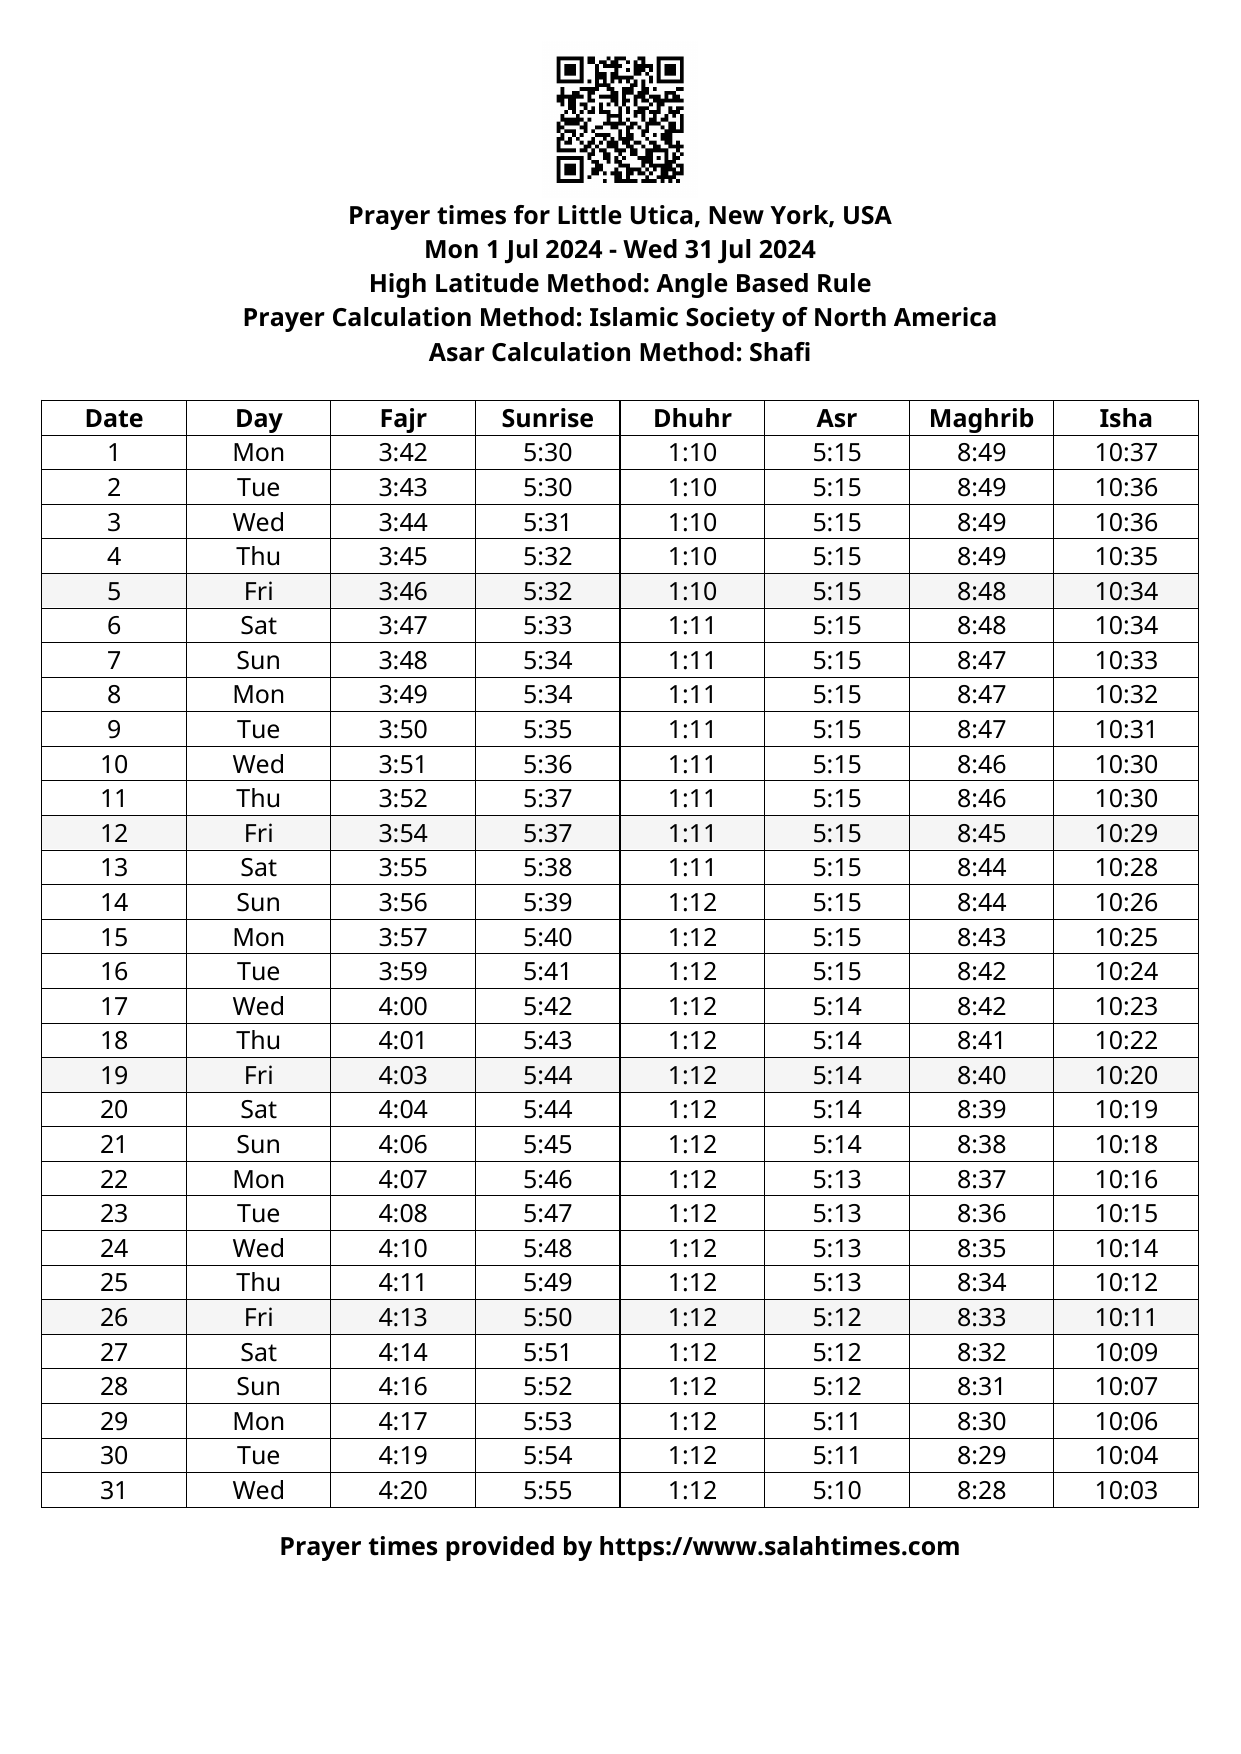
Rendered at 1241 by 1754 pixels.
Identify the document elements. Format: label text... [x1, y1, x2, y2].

table_cell 5:15 [765, 643, 909, 677]
table_cell 10:22 [1054, 1024, 1198, 1057]
table_cell Tue [187, 1439, 330, 1472]
table_cell 5:15 [765, 920, 909, 953]
table_cell 10:20 [1054, 1058, 1198, 1092]
table_cell 8:40 [910, 1058, 1053, 1092]
table_cell 3:51 [331, 747, 475, 780]
table_header Asr [765, 401, 909, 434]
table_cell 28 [42, 1369, 186, 1403]
table_cell 10:29 [1054, 816, 1198, 849]
table_cell 1:12 [621, 989, 764, 1022]
table_cell 5:15 [765, 885, 909, 919]
table_cell 1:12 [621, 885, 764, 919]
table_cell 5:46 [476, 1162, 619, 1195]
table_cell 8:28 [910, 1473, 1053, 1507]
table_cell 1:12 [621, 1024, 764, 1057]
table_cell Tue [187, 954, 330, 988]
table_cell Wed [187, 747, 330, 780]
table_cell 3:55 [331, 851, 475, 884]
table_cell 4:03 [331, 1058, 475, 1092]
table_cell 3:56 [331, 885, 475, 919]
table_cell 5:55 [476, 1473, 619, 1507]
table_cell 3:57 [331, 920, 475, 953]
table_cell 4:04 [331, 1093, 475, 1126]
table_cell Mon [187, 678, 330, 711]
table_cell Tue [187, 712, 330, 746]
table_cell 27 [42, 1335, 186, 1368]
table_cell 3:54 [331, 816, 475, 849]
table_cell 5:30 [476, 470, 619, 504]
table_cell 10:23 [1054, 989, 1198, 1022]
table_cell 1:10 [621, 574, 764, 607]
table_cell 1:11 [621, 712, 764, 746]
table_cell 10:19 [1054, 1093, 1198, 1126]
table_cell Mon [187, 436, 330, 469]
table_cell 3:48 [331, 643, 475, 677]
table_cell 1:11 [621, 609, 764, 642]
table_cell 5:13 [765, 1196, 909, 1230]
table_cell 10:12 [1054, 1266, 1198, 1299]
table_cell 5:15 [765, 712, 909, 746]
table_cell 13 [42, 851, 186, 884]
table_cell 8:34 [910, 1266, 1053, 1299]
table_cell 5:15 [765, 436, 909, 469]
table_cell 1:10 [621, 539, 764, 573]
table_cell 1:11 [621, 747, 764, 780]
table_cell 4 [42, 539, 186, 573]
table_cell Wed [187, 1231, 330, 1264]
table_cell 10:36 [1054, 470, 1198, 504]
table_cell 10:30 [1054, 781, 1198, 815]
table_cell 4:14 [331, 1335, 475, 1368]
table_cell 8:29 [910, 1439, 1053, 1472]
table_cell 1:12 [621, 1369, 764, 1403]
table_cell Tue [187, 1196, 330, 1230]
table_cell 4:13 [331, 1300, 475, 1334]
table_cell Fri [187, 574, 330, 607]
table_cell 29 [42, 1404, 186, 1437]
table_cell 3 [42, 505, 186, 538]
table_cell 10:15 [1054, 1196, 1198, 1230]
table_cell 8:47 [910, 712, 1053, 746]
table_cell 5:15 [765, 574, 909, 607]
table_cell 2 [42, 470, 186, 504]
table_cell 5:51 [476, 1335, 619, 1368]
table_cell 5:15 [765, 470, 909, 504]
table_cell 1:11 [621, 851, 764, 884]
table_cell 4:19 [331, 1439, 475, 1472]
table_cell 8:44 [910, 885, 1053, 919]
table_cell 5:15 [765, 609, 909, 642]
table_cell 5:13 [765, 1231, 909, 1264]
table_cell 8:43 [910, 920, 1053, 953]
table_cell 1:10 [621, 470, 764, 504]
table_cell 10:06 [1054, 1404, 1198, 1437]
table_cell 5 [42, 574, 186, 607]
table_cell 8:46 [910, 781, 1053, 815]
table_cell 8:35 [910, 1231, 1053, 1264]
table_cell 8:33 [910, 1300, 1053, 1334]
table_cell 22 [42, 1162, 186, 1195]
table_cell 5:44 [476, 1093, 619, 1126]
table_cell 5:14 [765, 1127, 909, 1161]
table_cell 5:44 [476, 1058, 619, 1092]
table_header Day [187, 401, 330, 434]
table_cell 10:34 [1054, 609, 1198, 642]
table_cell 5:32 [476, 574, 619, 607]
table_cell 3:44 [331, 505, 475, 538]
table_cell 3:45 [331, 539, 475, 573]
table_cell 3:59 [331, 954, 475, 988]
table_cell 10:30 [1054, 747, 1198, 780]
table_cell 5:54 [476, 1439, 619, 1472]
table_cell 5:37 [476, 781, 619, 815]
table_cell 5:13 [765, 1162, 909, 1195]
table_cell 7 [42, 643, 186, 677]
table_cell Mon [187, 1404, 330, 1437]
table_cell 5:35 [476, 712, 619, 746]
table_cell 5:14 [765, 1058, 909, 1092]
table_cell 1:11 [621, 678, 764, 711]
table_cell Sun [187, 643, 330, 677]
table_cell 1:10 [621, 505, 764, 538]
table_cell 4:07 [331, 1162, 475, 1195]
text Asar Calculation Method: Shafi [42, 334, 1198, 368]
table_cell Sun [187, 885, 330, 919]
table_cell Thu [187, 781, 330, 815]
text Mon 1 Jul 2024 - Wed 31 Jul 2024 [42, 232, 1198, 266]
table_header Dhuhr [621, 401, 764, 434]
table_cell 1:12 [621, 1266, 764, 1299]
table_cell 24 [42, 1231, 186, 1264]
table_cell Wed [187, 505, 330, 538]
table_cell 14 [42, 885, 186, 919]
table_cell 1:12 [621, 920, 764, 953]
table_cell Mon [187, 920, 330, 953]
table_cell 4:17 [331, 1404, 475, 1437]
table_cell 8:49 [910, 539, 1053, 573]
table_cell 5:13 [765, 1266, 909, 1299]
table_header Fajr [331, 401, 475, 434]
table_header Maghrib [910, 401, 1053, 434]
table_cell 10:26 [1054, 885, 1198, 919]
table_header Sunrise [476, 401, 619, 434]
text Prayer times for Little Utica, New York, USA [42, 198, 1198, 232]
picture [542, 41, 699, 198]
table_cell 1:11 [621, 643, 764, 677]
table_cell 10:25 [1054, 920, 1198, 953]
table_cell 5:53 [476, 1404, 619, 1437]
table_cell 5:15 [765, 816, 909, 849]
table_cell 11 [42, 781, 186, 815]
table_cell 8:38 [910, 1127, 1053, 1161]
table_cell 6 [42, 609, 186, 642]
table_cell Sat [187, 1093, 330, 1126]
table_cell 5:37 [476, 816, 619, 849]
table_cell 5:15 [765, 678, 909, 711]
table_cell 1 [42, 436, 186, 469]
table_cell 20 [42, 1093, 186, 1126]
table_cell 10:36 [1054, 505, 1198, 538]
table_cell 1:12 [621, 1231, 764, 1264]
table_cell 5:45 [476, 1127, 619, 1161]
table_cell 8:42 [910, 989, 1053, 1022]
table_cell 12 [42, 816, 186, 849]
table_cell 18 [42, 1024, 186, 1057]
table_cell 1:12 [621, 1439, 764, 1472]
table_cell 5:12 [765, 1369, 909, 1403]
table_cell Thu [187, 539, 330, 573]
text Prayer times provided by https://www.salahtimes.com [42, 1528, 1198, 1563]
table_cell 10:33 [1054, 643, 1198, 677]
table_cell 8:44 [910, 851, 1053, 884]
table_cell Thu [187, 1266, 330, 1299]
table_cell 5:30 [476, 436, 619, 469]
table_cell 8:47 [910, 678, 1053, 711]
table_cell 5:11 [765, 1404, 909, 1437]
table_cell 1:12 [621, 1127, 764, 1161]
table_cell 5:42 [476, 989, 619, 1022]
table_cell 1:12 [621, 1300, 764, 1334]
table_cell Tue [187, 470, 330, 504]
table_cell Mon [187, 1162, 330, 1195]
table_cell 5:38 [476, 851, 619, 884]
table_cell 5:48 [476, 1231, 619, 1264]
table_cell Sat [187, 1335, 330, 1368]
table_cell 8:46 [910, 747, 1053, 780]
table_cell 5:33 [476, 609, 619, 642]
table_cell 10:03 [1054, 1473, 1198, 1507]
table_cell 10:11 [1054, 1300, 1198, 1334]
table_cell 5:52 [476, 1369, 619, 1403]
table_cell Sun [187, 1127, 330, 1161]
table_cell 8:41 [910, 1024, 1053, 1057]
table_header Date [42, 401, 186, 434]
table_cell 5:14 [765, 1093, 909, 1126]
table_cell 5:12 [765, 1335, 909, 1368]
table_cell 8:42 [910, 954, 1053, 988]
table_cell 10:35 [1054, 539, 1198, 573]
table_cell 3:46 [331, 574, 475, 607]
table_cell 8:45 [910, 816, 1053, 849]
table_cell 5:14 [765, 989, 909, 1022]
table_cell 8:48 [910, 574, 1053, 607]
table_cell 16 [42, 954, 186, 988]
table_cell Fri [187, 816, 330, 849]
table_cell Fri [187, 1058, 330, 1092]
table_cell 1:12 [621, 1335, 764, 1368]
table_cell 5:40 [476, 920, 619, 953]
table_cell 8:49 [910, 470, 1053, 504]
table_cell 8 [42, 678, 186, 711]
table_cell 3:52 [331, 781, 475, 815]
table_cell 10 [42, 747, 186, 780]
table_cell 4:10 [331, 1231, 475, 1264]
table_cell 1:12 [621, 1162, 764, 1195]
table_cell 26 [42, 1300, 186, 1334]
table_cell 10:14 [1054, 1231, 1198, 1264]
table_cell 5:15 [765, 747, 909, 780]
table_cell 10:32 [1054, 678, 1198, 711]
table_cell 5:34 [476, 678, 619, 711]
table_cell 25 [42, 1266, 186, 1299]
table_header Isha [1054, 401, 1198, 434]
table_cell 3:49 [331, 678, 475, 711]
table_cell Wed [187, 1473, 330, 1507]
table_cell 10:28 [1054, 851, 1198, 884]
table_cell 4:20 [331, 1473, 475, 1507]
table_cell 19 [42, 1058, 186, 1092]
table_cell 30 [42, 1439, 186, 1472]
table_cell Thu [187, 1024, 330, 1057]
table_cell 5:47 [476, 1196, 619, 1230]
table_cell 5:31 [476, 505, 619, 538]
table_cell 5:39 [476, 885, 619, 919]
table_cell 5:15 [765, 539, 909, 573]
table_cell 4:06 [331, 1127, 475, 1161]
table_cell 5:12 [765, 1300, 909, 1334]
table_cell 8:48 [910, 609, 1053, 642]
table_cell 3:47 [331, 609, 475, 642]
table_cell 4:08 [331, 1196, 475, 1230]
table_cell Sat [187, 609, 330, 642]
table_cell 5:15 [765, 505, 909, 538]
table_cell 8:32 [910, 1335, 1053, 1368]
table_cell 1:11 [621, 816, 764, 849]
table_cell 10:18 [1054, 1127, 1198, 1161]
table_cell 10:09 [1054, 1335, 1198, 1368]
text Prayer Calculation Method: Islamic Society of North America [42, 300, 1198, 334]
table_cell 8:49 [910, 436, 1053, 469]
table_cell 1:12 [621, 1196, 764, 1230]
table_cell 15 [42, 920, 186, 953]
table_cell 3:50 [331, 712, 475, 746]
table_cell 9 [42, 712, 186, 746]
table_cell Fri [187, 1300, 330, 1334]
table_cell Sat [187, 851, 330, 884]
table_cell 31 [42, 1473, 186, 1507]
table_cell 10:07 [1054, 1369, 1198, 1403]
table_cell 21 [42, 1127, 186, 1161]
table_cell 5:15 [765, 851, 909, 884]
table_cell 5:36 [476, 747, 619, 780]
table_cell Wed [187, 989, 330, 1022]
text High Latitude Method: Angle Based Rule [42, 266, 1198, 300]
table_cell 5:49 [476, 1266, 619, 1299]
table_cell 1:10 [621, 436, 764, 469]
table_cell 10:04 [1054, 1439, 1198, 1472]
table_cell 8:30 [910, 1404, 1053, 1437]
table_cell 5:41 [476, 954, 619, 988]
table_cell 5:14 [765, 1024, 909, 1057]
table_cell Sun [187, 1369, 330, 1403]
table_cell 10:31 [1054, 712, 1198, 746]
table_cell 1:11 [621, 781, 764, 815]
table_cell 17 [42, 989, 186, 1022]
table_cell 4:01 [331, 1024, 475, 1057]
table_cell 8:37 [910, 1162, 1053, 1195]
table_cell 4:00 [331, 989, 475, 1022]
table_cell 1:12 [621, 954, 764, 988]
table_cell 5:32 [476, 539, 619, 573]
table_cell 10:37 [1054, 436, 1198, 469]
table_cell 8:39 [910, 1093, 1053, 1126]
table_cell 5:10 [765, 1473, 909, 1507]
table_cell 10:16 [1054, 1162, 1198, 1195]
table_cell 1:12 [621, 1093, 764, 1126]
table_cell 10:34 [1054, 574, 1198, 607]
table_cell 8:49 [910, 505, 1053, 538]
table_cell 5:15 [765, 954, 909, 988]
table_cell 5:11 [765, 1439, 909, 1472]
table_cell 8:31 [910, 1369, 1053, 1403]
table_cell 5:50 [476, 1300, 619, 1334]
table_cell 5:43 [476, 1024, 619, 1057]
table_cell 3:43 [331, 470, 475, 504]
table_cell 4:16 [331, 1369, 475, 1403]
table_cell 8:36 [910, 1196, 1053, 1230]
table_cell 8:47 [910, 643, 1053, 677]
table_cell 23 [42, 1196, 186, 1230]
table_cell 5:34 [476, 643, 619, 677]
table_cell 1:12 [621, 1404, 764, 1437]
table_cell 4:11 [331, 1266, 475, 1299]
table_cell 1:12 [621, 1473, 764, 1507]
table_cell 3:42 [331, 436, 475, 469]
table_cell 1:12 [621, 1058, 764, 1092]
table_cell 5:15 [765, 781, 909, 815]
table_cell 10:24 [1054, 954, 1198, 988]
